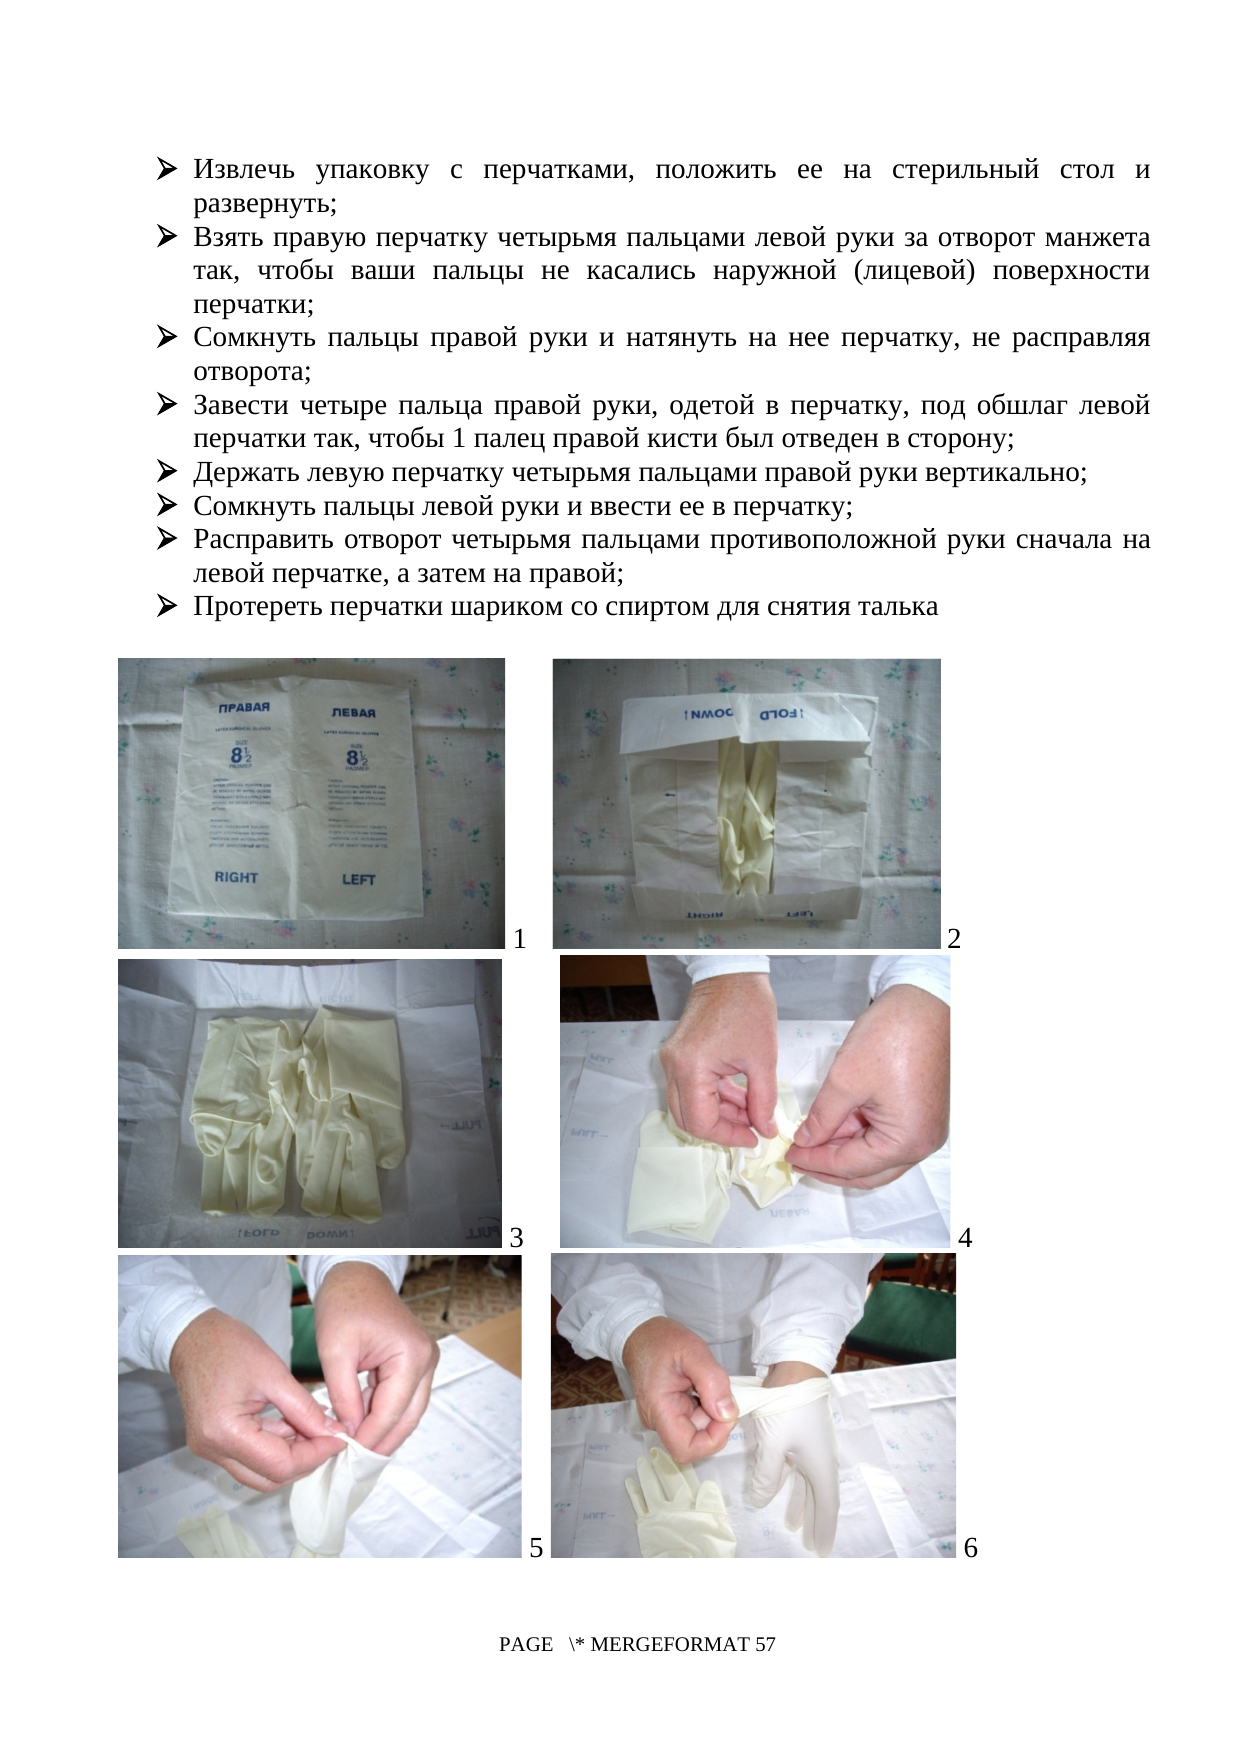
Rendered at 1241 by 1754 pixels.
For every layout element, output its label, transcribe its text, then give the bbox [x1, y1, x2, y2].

picture [118, 959, 502, 1248]
picture [550, 1253, 957, 1558]
list Держать левую перчатку четырьмя пальцами правой руки вертикально; [156, 454, 1152, 488]
list Завести четыре пальца правой руки, одетой в перчатку, под обшлаг левой перчатки так, чтобы 1 палец правой кисти был отведен в сторону; [156, 387, 1152, 454]
list Взять правую перчатку четырьмя пальцами левой руки за отворот манжета так, чтобы ваши пальцы не касались наружной (лицевой) поверхности перчатки; [156, 219, 1152, 319]
list Протереть перчатки шариком со спиртом для снятия талька [156, 588, 1152, 622]
picture [118, 658, 506, 949]
picture [118, 1255, 522, 1558]
list Сомкнуть пальцы левой руки и ввести ее в перчатку; [156, 488, 1152, 521]
list Извлечь упаковку с перчатками, положить ее на стерильный стол и развернуть; [156, 152, 1152, 219]
picture [560, 955, 951, 1248]
list Расправить отворот четырьмя пальцами противоположной руки сначала на левой перчатке, а затем на правой; [156, 521, 1152, 588]
picture [553, 659, 941, 949]
list Сомкнуть пальцы правой руки и натянуть на нее перчатку, не расправляя отворота; [156, 319, 1152, 387]
